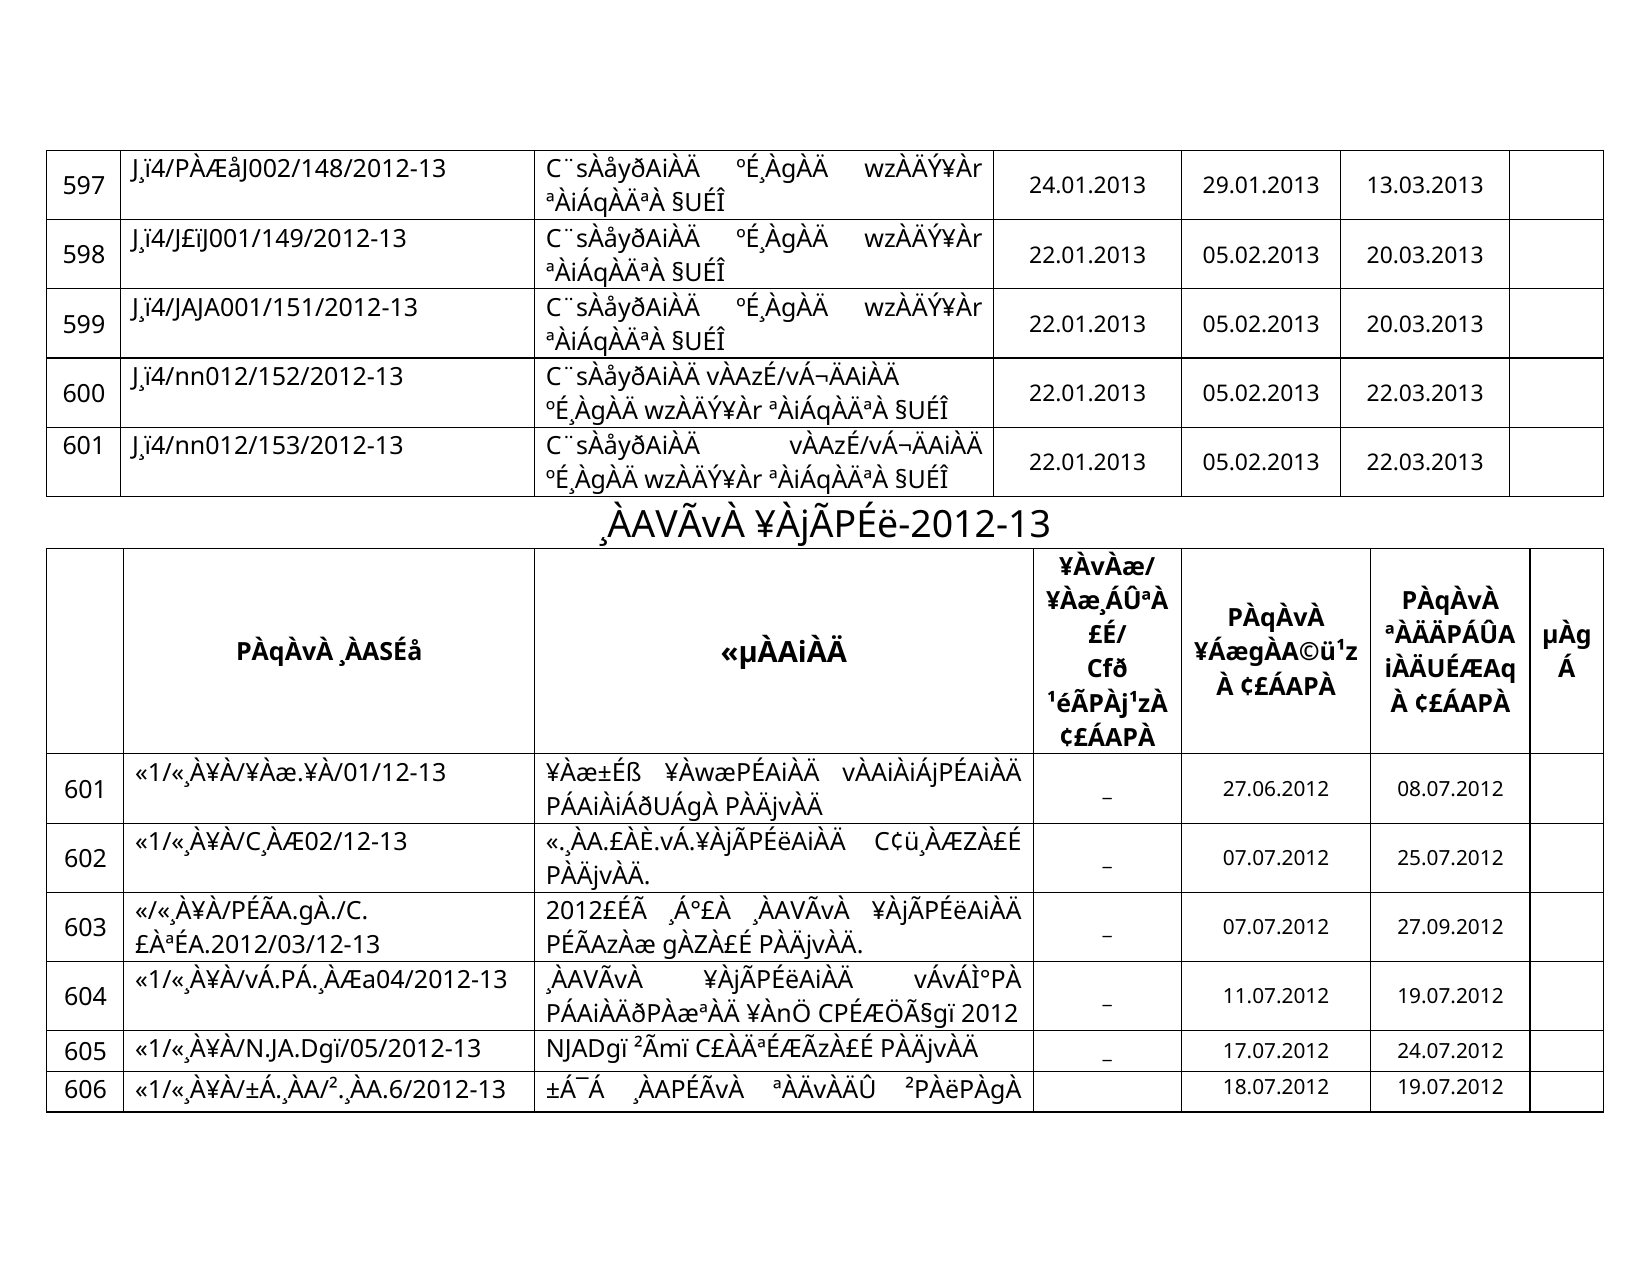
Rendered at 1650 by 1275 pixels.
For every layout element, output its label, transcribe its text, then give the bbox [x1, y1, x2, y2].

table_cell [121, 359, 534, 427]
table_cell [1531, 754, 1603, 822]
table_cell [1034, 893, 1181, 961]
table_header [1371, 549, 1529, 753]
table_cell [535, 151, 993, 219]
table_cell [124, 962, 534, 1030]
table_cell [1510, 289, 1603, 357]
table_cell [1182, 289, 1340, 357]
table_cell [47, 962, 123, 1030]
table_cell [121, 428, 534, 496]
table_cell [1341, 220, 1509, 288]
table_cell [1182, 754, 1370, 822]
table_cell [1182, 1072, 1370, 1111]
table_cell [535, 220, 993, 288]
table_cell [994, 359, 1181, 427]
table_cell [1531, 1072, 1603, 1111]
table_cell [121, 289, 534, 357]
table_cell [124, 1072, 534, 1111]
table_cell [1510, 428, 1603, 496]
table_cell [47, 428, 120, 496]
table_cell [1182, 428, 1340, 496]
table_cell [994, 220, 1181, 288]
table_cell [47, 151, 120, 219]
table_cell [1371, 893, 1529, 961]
text ¸ÀAVÃvÀ ¥ÀjÃPÉë-2012-13 [150, 497, 1500, 548]
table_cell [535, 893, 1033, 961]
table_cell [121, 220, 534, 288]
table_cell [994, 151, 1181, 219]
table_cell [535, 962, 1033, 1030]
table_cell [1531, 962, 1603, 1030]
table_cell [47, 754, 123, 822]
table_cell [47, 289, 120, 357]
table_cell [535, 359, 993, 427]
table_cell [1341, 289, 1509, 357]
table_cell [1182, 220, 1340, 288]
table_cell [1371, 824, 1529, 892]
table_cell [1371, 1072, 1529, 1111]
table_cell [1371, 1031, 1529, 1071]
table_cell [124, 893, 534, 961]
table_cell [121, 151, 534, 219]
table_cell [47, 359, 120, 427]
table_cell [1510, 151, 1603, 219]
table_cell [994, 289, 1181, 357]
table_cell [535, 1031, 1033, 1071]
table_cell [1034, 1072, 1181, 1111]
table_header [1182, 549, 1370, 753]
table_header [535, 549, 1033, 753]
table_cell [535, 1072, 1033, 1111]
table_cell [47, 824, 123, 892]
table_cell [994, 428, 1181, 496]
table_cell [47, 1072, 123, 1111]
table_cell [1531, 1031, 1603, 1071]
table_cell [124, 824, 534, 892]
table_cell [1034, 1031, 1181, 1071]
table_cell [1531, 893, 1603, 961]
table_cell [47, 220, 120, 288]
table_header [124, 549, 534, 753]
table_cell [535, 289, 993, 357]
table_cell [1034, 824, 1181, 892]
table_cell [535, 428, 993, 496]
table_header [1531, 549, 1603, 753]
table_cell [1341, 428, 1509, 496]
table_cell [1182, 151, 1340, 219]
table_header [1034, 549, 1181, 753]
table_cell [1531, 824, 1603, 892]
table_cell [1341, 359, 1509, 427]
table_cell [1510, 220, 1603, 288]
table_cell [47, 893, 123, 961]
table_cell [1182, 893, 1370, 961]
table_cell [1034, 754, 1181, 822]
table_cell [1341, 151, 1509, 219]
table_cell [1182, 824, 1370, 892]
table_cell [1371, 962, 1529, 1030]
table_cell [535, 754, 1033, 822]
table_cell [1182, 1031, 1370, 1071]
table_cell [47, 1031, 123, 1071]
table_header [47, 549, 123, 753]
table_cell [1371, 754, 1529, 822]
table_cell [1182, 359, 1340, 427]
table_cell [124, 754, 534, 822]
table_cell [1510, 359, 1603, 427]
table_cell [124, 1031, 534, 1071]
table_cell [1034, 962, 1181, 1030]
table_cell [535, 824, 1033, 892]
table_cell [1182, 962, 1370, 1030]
